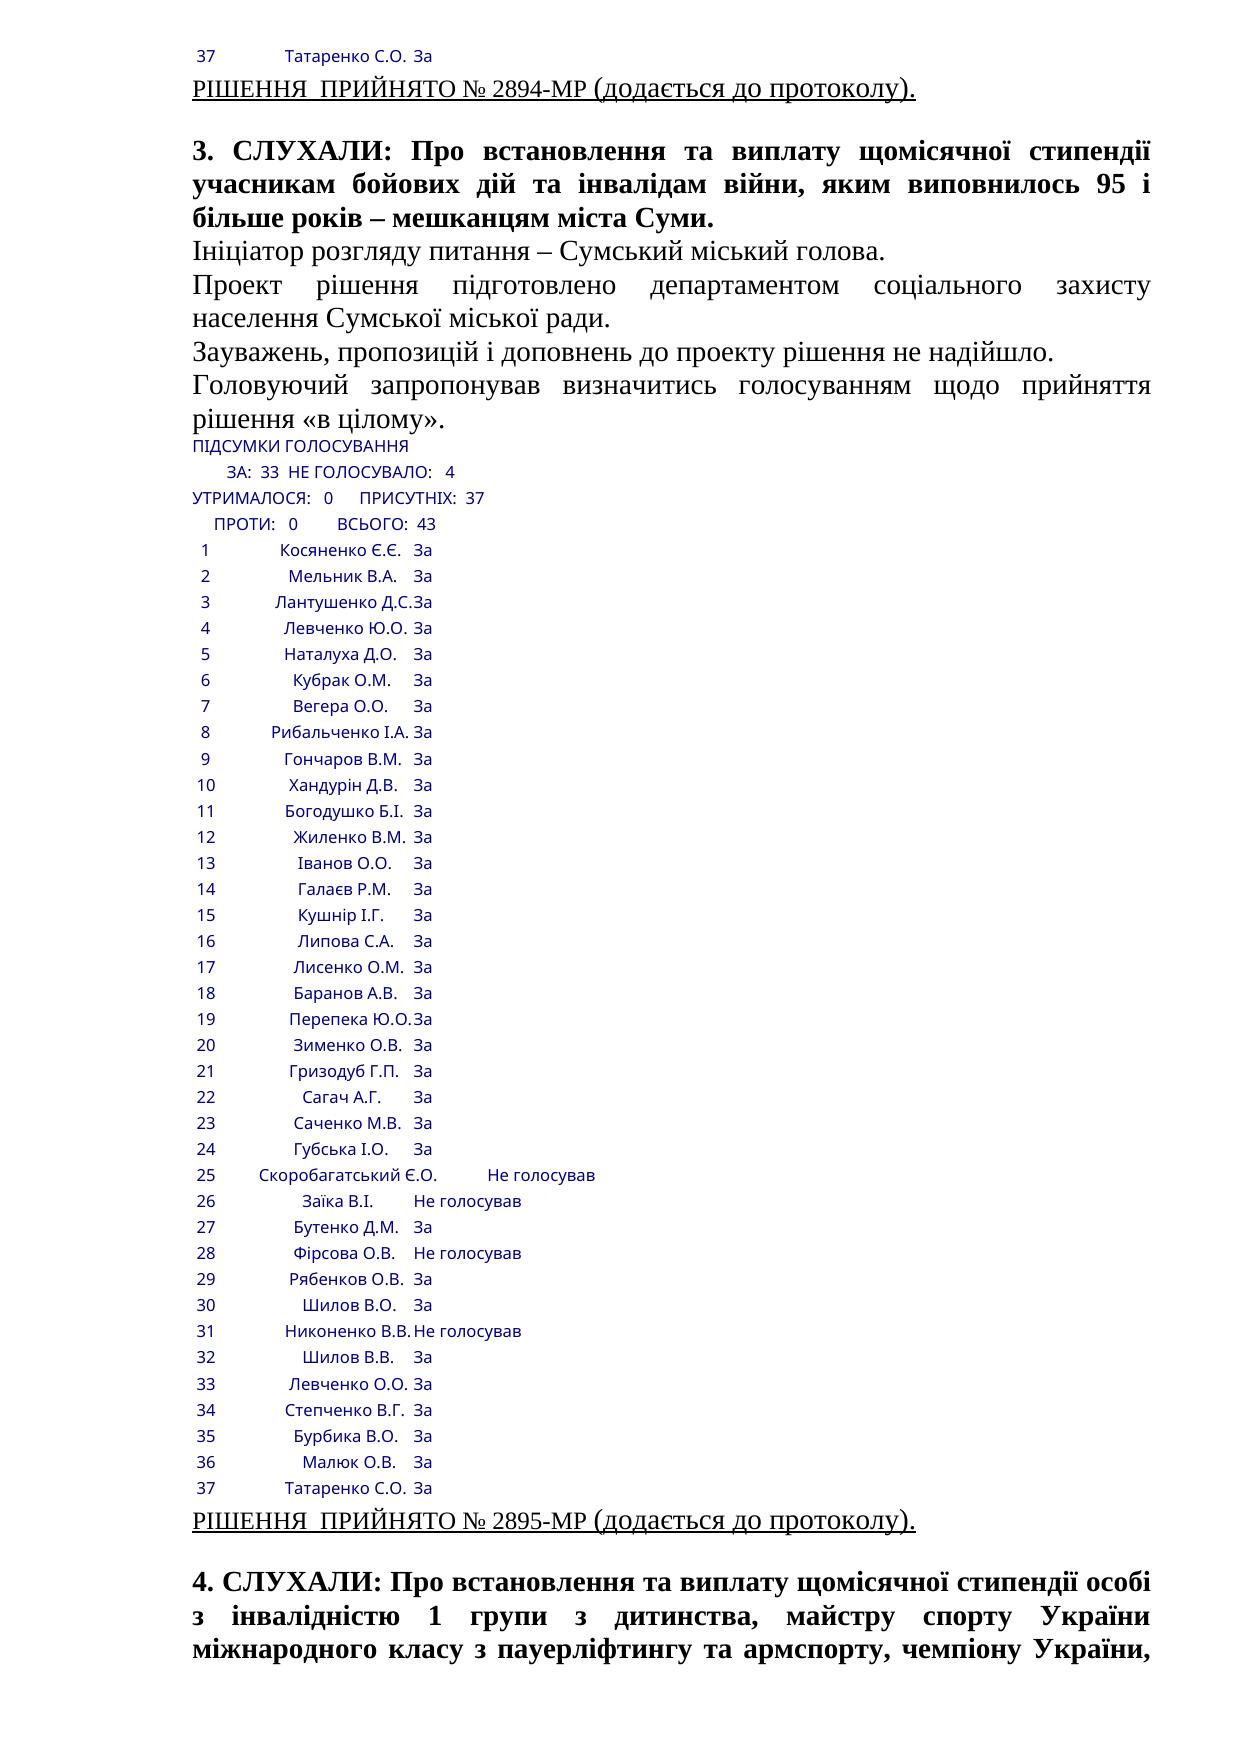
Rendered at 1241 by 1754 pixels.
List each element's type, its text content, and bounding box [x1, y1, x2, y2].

text 17 Лисенко О.М. За [192, 955, 1152, 978]
text 21 Гризодуб Г.П. За [192, 1059, 1152, 1082]
text 36 Малюк О.В. За [192, 1450, 1152, 1473]
text 26 Заїка В.І. Не голосував [192, 1190, 1152, 1212]
text 18 Баранов А.В. За [192, 981, 1152, 1004]
text 7 Вегера О.О. За [192, 695, 1152, 718]
text РІШЕННЯ ПРИЙНЯТО № 2894-МР (додається до протоколу). [192, 70, 1152, 104]
text 14 Галаєв Р.М. За [192, 877, 1152, 900]
text 12 Жиленко В.М. За [192, 825, 1152, 848]
text 33 Левченко О.О. За [192, 1372, 1152, 1395]
text 29 Рябенков О.В. За [192, 1268, 1152, 1291]
text 4 Левченко Ю.О. За [192, 617, 1152, 639]
text 16 Липова С.А. За [192, 929, 1152, 952]
text 8 Рибальченко І.А. За [192, 721, 1152, 744]
text ПІДСУМКИ ГОЛОСУВАННЯ [192, 434, 1152, 457]
text Головуючий запропонував визначитись голосуванням щодо прийняття рішення «в цілому». [192, 367, 1152, 434]
text 20 Зименко О.В. За [192, 1033, 1152, 1056]
text 30 Шилов В.О. За [192, 1294, 1152, 1317]
text 11 Богодушко Б.І. За [192, 799, 1152, 822]
text 10 Хандурін Д.В. За [192, 773, 1152, 796]
text 1 Косяненко Є.Є. За [192, 539, 1152, 561]
text 24 Губська І.О. За [192, 1138, 1152, 1160]
text 6 Кубрак О.М. За [192, 669, 1152, 692]
text 35 Бурбика В.О. За [192, 1424, 1152, 1447]
text 22 Сагач А.Г. За [192, 1086, 1152, 1108]
text УТРИМАЛОСЯ: 0 ПРИСУТНІХ: 37 [192, 487, 1152, 509]
text 37 Татаренко С.О. За [192, 1476, 1152, 1499]
text 5 Наталуха Д.О. За [192, 643, 1152, 666]
text 3 Лантушенко Д.С. За [192, 591, 1152, 613]
text 34 Степченко В.Г. За [192, 1398, 1152, 1421]
text 13 Іванов О.О. За [192, 851, 1152, 874]
text 25 Скоробагатський Є.О. Не голосував [192, 1164, 1152, 1186]
text 2 Мельник В.А. За [192, 565, 1152, 587]
text Ініціатор розгляду питання – Сумський міський голова. [192, 233, 1152, 267]
text 27 Бутенко Д.М. За [192, 1216, 1152, 1238]
text 9 Гончаров В.М. За [192, 747, 1152, 770]
text 19 Перепека Ю.О. За [192, 1007, 1152, 1030]
text 32 Шилов В.В. За [192, 1346, 1152, 1369]
text Проект рішення підготовлено департаментом соціального захисту населення Сумської міської ради. [192, 267, 1152, 334]
text 23 Саченко М.В. За [192, 1112, 1152, 1134]
text 31 Никоненко В.В. Не голосував [192, 1320, 1152, 1343]
text 28 Фірсова О.В. Не голосував [192, 1242, 1152, 1264]
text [192, 1564, 1152, 1665]
text РІШЕННЯ ПРИЙНЯТО № 2895-МР (додається до протоколу). [192, 1502, 1152, 1536]
text ЗА: 33 НЕ ГОЛОСУВАЛО: 4 [192, 461, 1152, 483]
text 3. СЛУХАЛИ: Про встановлення та виплату щомісячної стипендії учасникам бойових дій та інвалідам війни, яким виповнилось 95 і більше років – мешканцям міста Суми. [192, 133, 1152, 233]
text 37 Татаренко С.О. За [192, 44, 1152, 67]
text ПРОТИ: 0 ВСЬОГО: 43 [192, 513, 1152, 535]
text Зауважень, пропозицій і доповнень до проекту рішення не надійшло. [192, 334, 1152, 367]
text 15 Кушнір І.Г. За [192, 903, 1152, 926]
